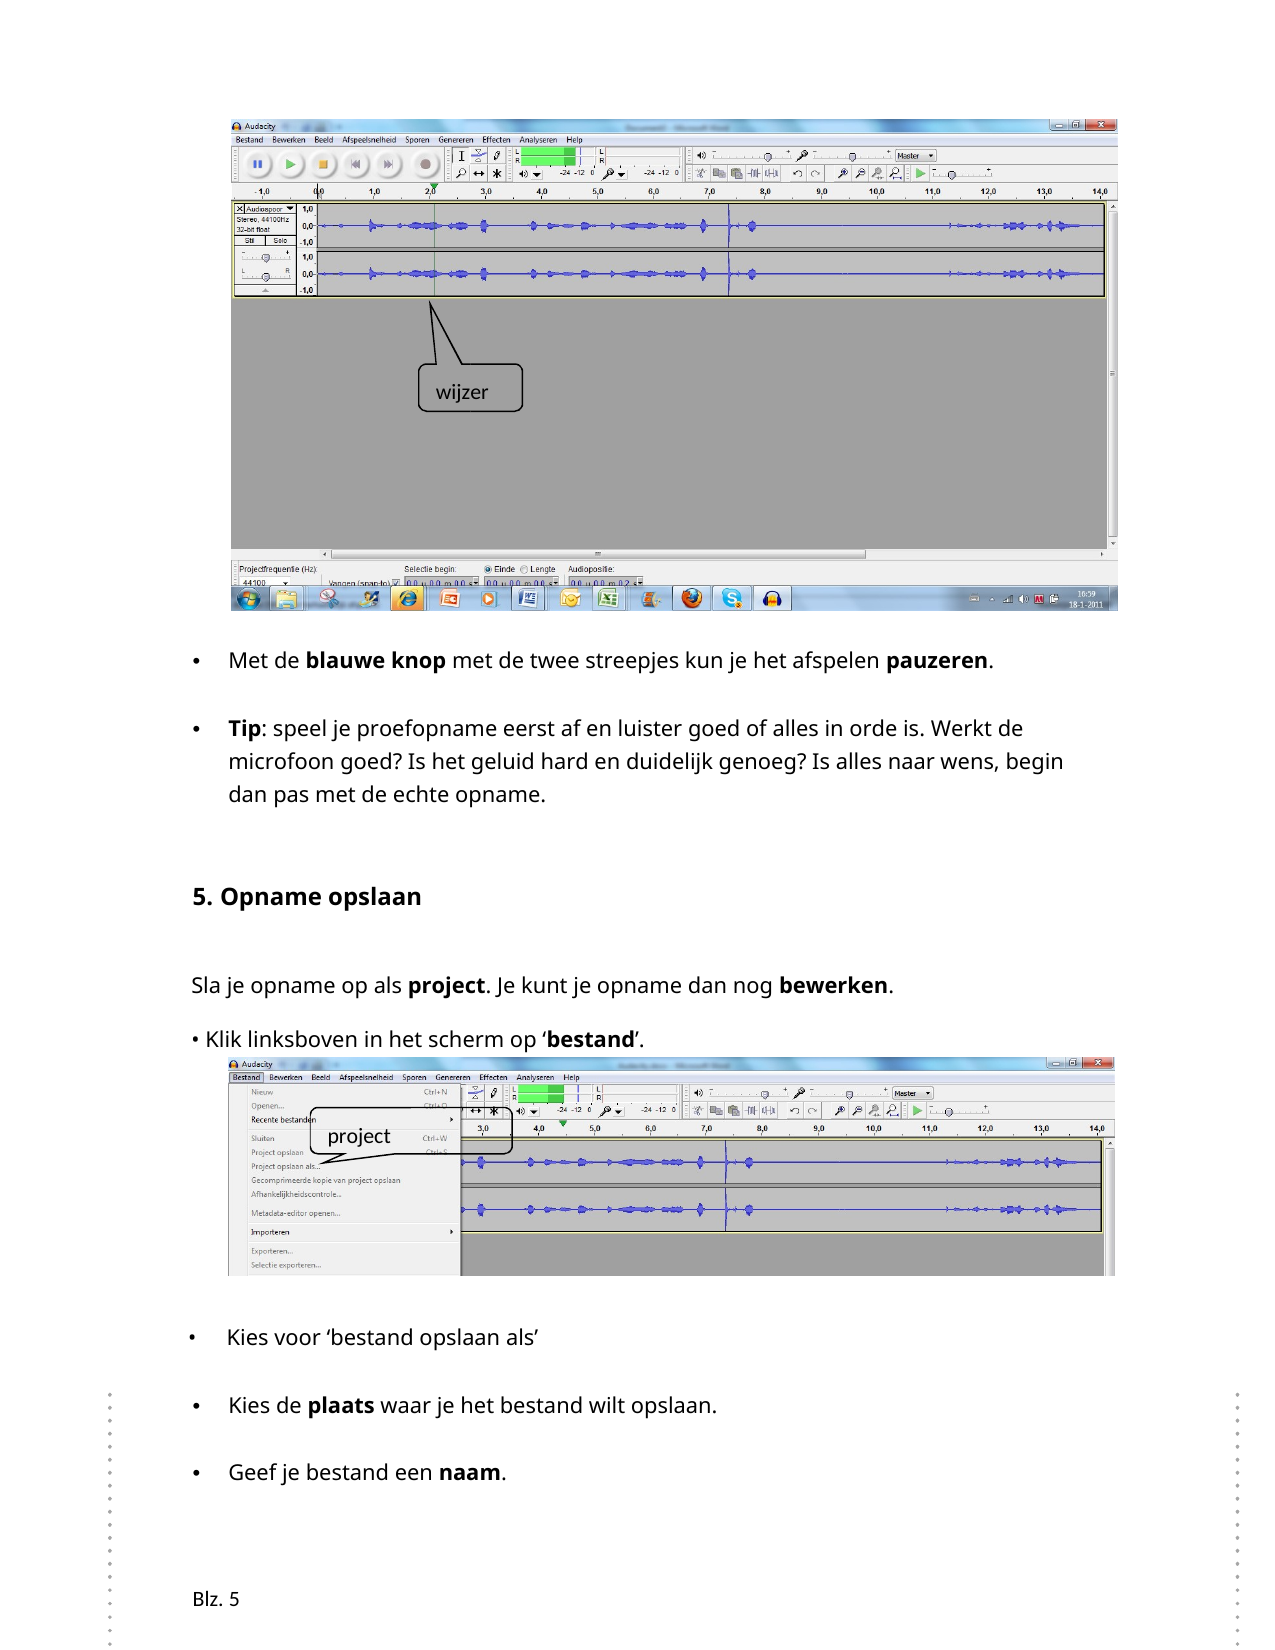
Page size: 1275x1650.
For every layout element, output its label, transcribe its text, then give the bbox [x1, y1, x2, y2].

list Kies de plaats waar je het bestand wilt opslaan. [192, 1390, 1083, 1419]
subtitle 5. Opname opslaan [192, 879, 1212, 912]
text • Klik linksboven in het scherm op ‘bestand’. [191, 1024, 1083, 1054]
list Tip: speel je proefopname eerst af en luister goed of alles in orde is. Werkt de microfoon goed? Is het geluid hard en duidelijk genoeg? Is alles naar wens, begin dan pas met de echte opname. [192, 713, 1083, 808]
list Met de blauwe knop met de twee streepjes kun je het afspelen pauzeren. [192, 645, 1083, 675]
text Sla je opname op als project. Je kunt je opname dan nog bewerken. [191, 970, 1083, 1000]
text • Kies voor ‘bestand opslaan als’ [188, 1322, 1169, 1352]
picture [231, 119, 1118, 611]
picture [228, 1057, 1115, 1276]
list Geef je bestand een naam. [192, 1457, 1083, 1487]
